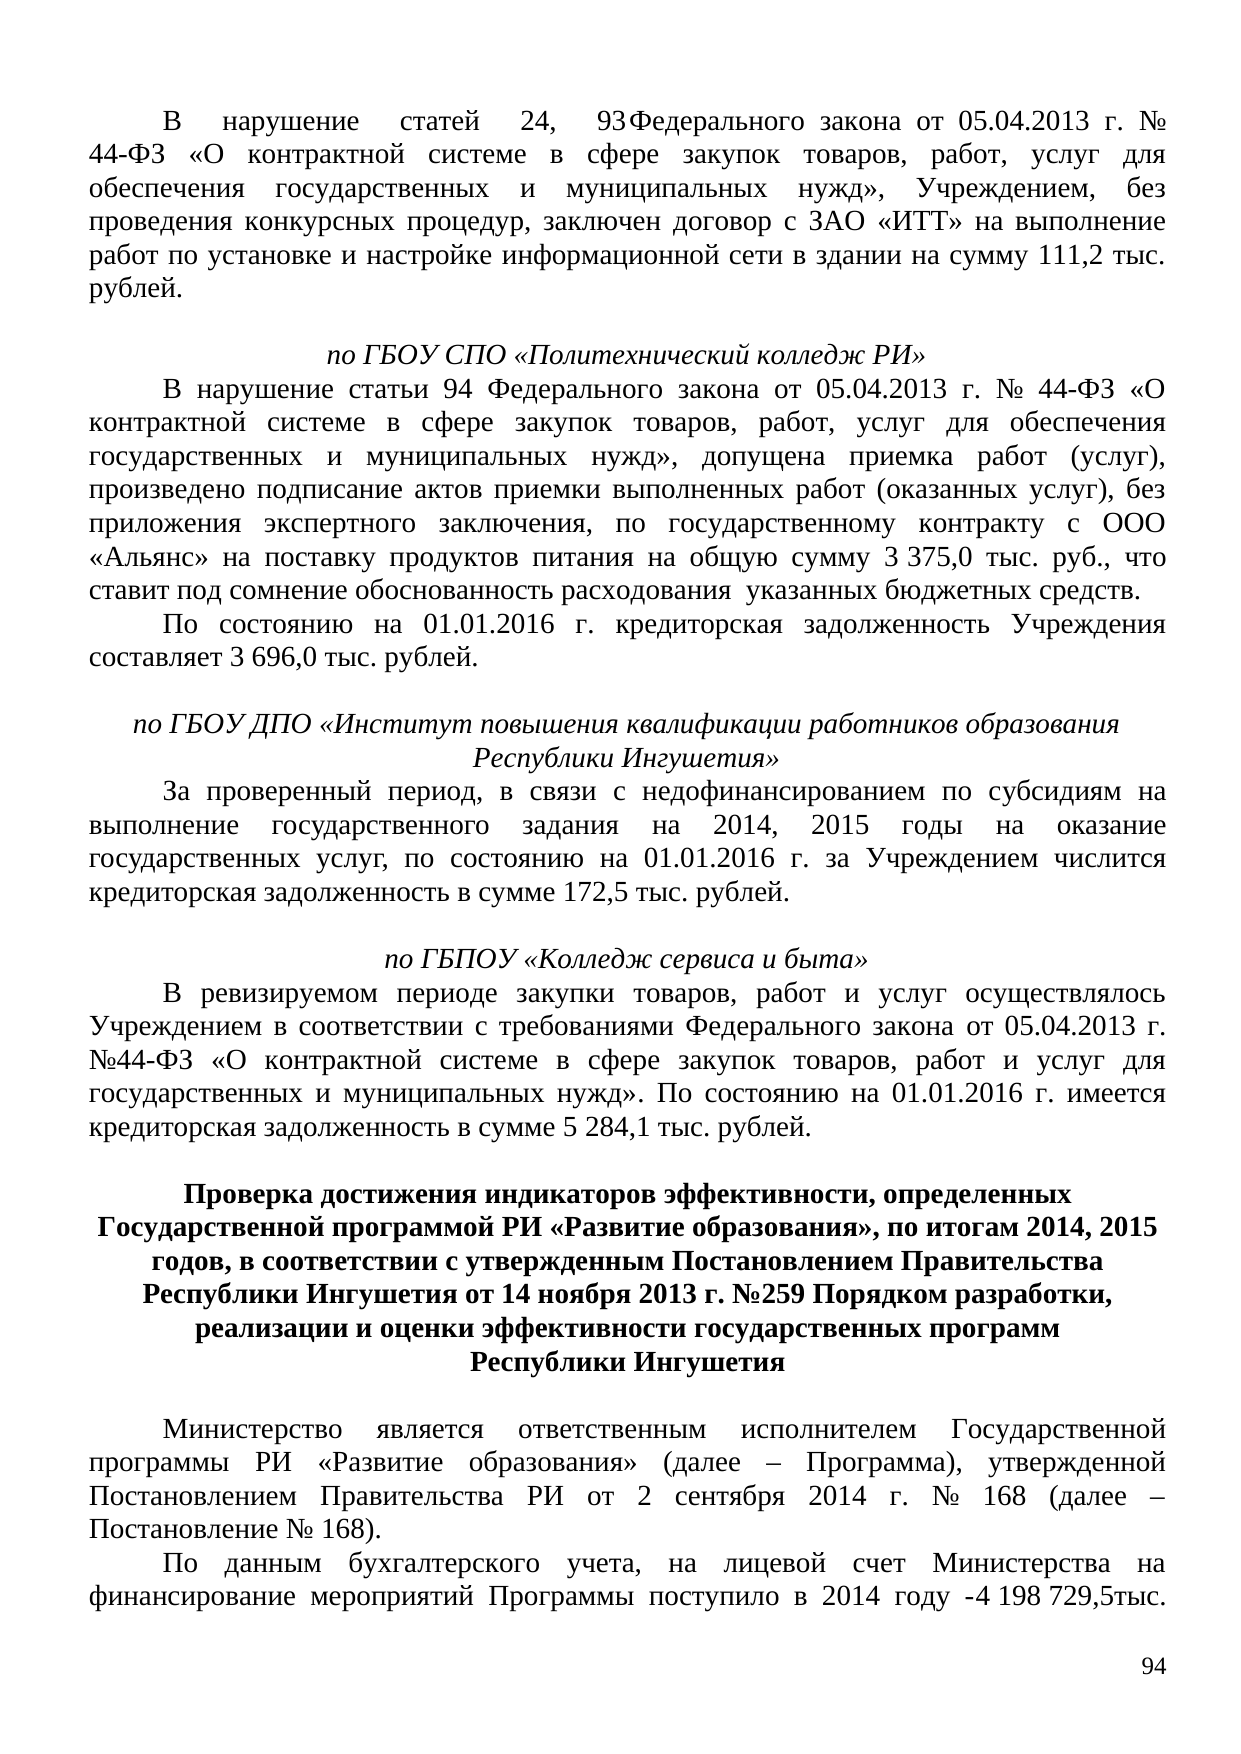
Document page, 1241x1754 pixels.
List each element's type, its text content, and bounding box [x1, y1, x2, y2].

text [89, 1545, 1167, 1612]
text В ревизируемом периоде закупки товаров, работ и услуг осуществлялось Учреждением в соответствии с требованиями Федерального закона от 05.04.2013 г. №44-ФЗ «О контрактной системе в сфере закупок товаров, работ и услуг для государственных и муниципальных нужд». По состоянию на 01.01.2016 г. имеется кредиторская задолженность в сумме 5 284,1 тыс. рублей. [89, 975, 1167, 1142]
text Министерство является ответственным исполнителем Государственной программы РИ «Развитие образования» (далее – Программа), утвержденной Постановлением Правительства РИ от 2 сентября 2014 г. № 168 (далее – Постановление № 168). [89, 1411, 1167, 1545]
text по ГБОУ ДПО «Институт повышения квалификации работников образования Республики Ингушетия» [89, 706, 1167, 773]
text Проверка достижения индикаторов эффективности, определенных Государственной программой РИ «Развитие образования», по итогам 2014, 2015 годов, в соответствии с утвержденным Постановлением Правительства Республики Ингушетия от 14 ноября 2013 г. №259 Порядком разработки, реализации и оценки эффективности государственных программ [89, 1176, 1167, 1344]
text Республики Ингушетия [89, 1344, 1167, 1377]
subtitle За проверенный период, в связи с недофинансированием по субсидиям на выполнение государственного задания на 2014, 2015 годы на оказание государственных услуг, по состоянию на 01.01.2016 г. за Учреждением числится кредиторская задолженность в сумме 172,5 тыс. рублей. [89, 773, 1167, 908]
text по ГБОУ СПО «Политехнический колледж РИ» [89, 337, 1167, 371]
text по ГБПОУ «Колледж сервиса и быта» [89, 941, 1167, 975]
text В нарушение статей 24, 93 Федерального закона от 05.04.2013 г. № 44-ФЗ «О контрактной системе в сфере закупок товаров, работ, услуг для обеспечения государственных и муниципальных нужд», Учреждением, без проведения конкурсных процедур, заключен договор с ЗАО «ИТТ» на выполнение работ по установке и настройке информационной сети в здании на сумму 111,2 тыс. рублей. [89, 103, 1167, 304]
text По состоянию на 01.01.2016 г. кредиторская задолженность Учреждения составляет 3 696,0 тыс. рублей. [89, 606, 1167, 673]
text В нарушение статьи 94 Федерального закона от 05.04.2013 г. № 44-ФЗ «О контрактной системе в сфере закупок товаров, работ, услуг для обеспечения государственных и муниципальных нужд», допущена приемка работ (услуг), произведено подписание актов приемки выполненных работ (оказанных услуг), без приложения экспертного заключения, по государственному контракту с ООО «Альянс» на поставку продуктов питания на общую сумму 3 375,0 тыс. руб., что ставит под сомнение обоснованность расходования указанных бюджетных средств. [89, 371, 1167, 606]
